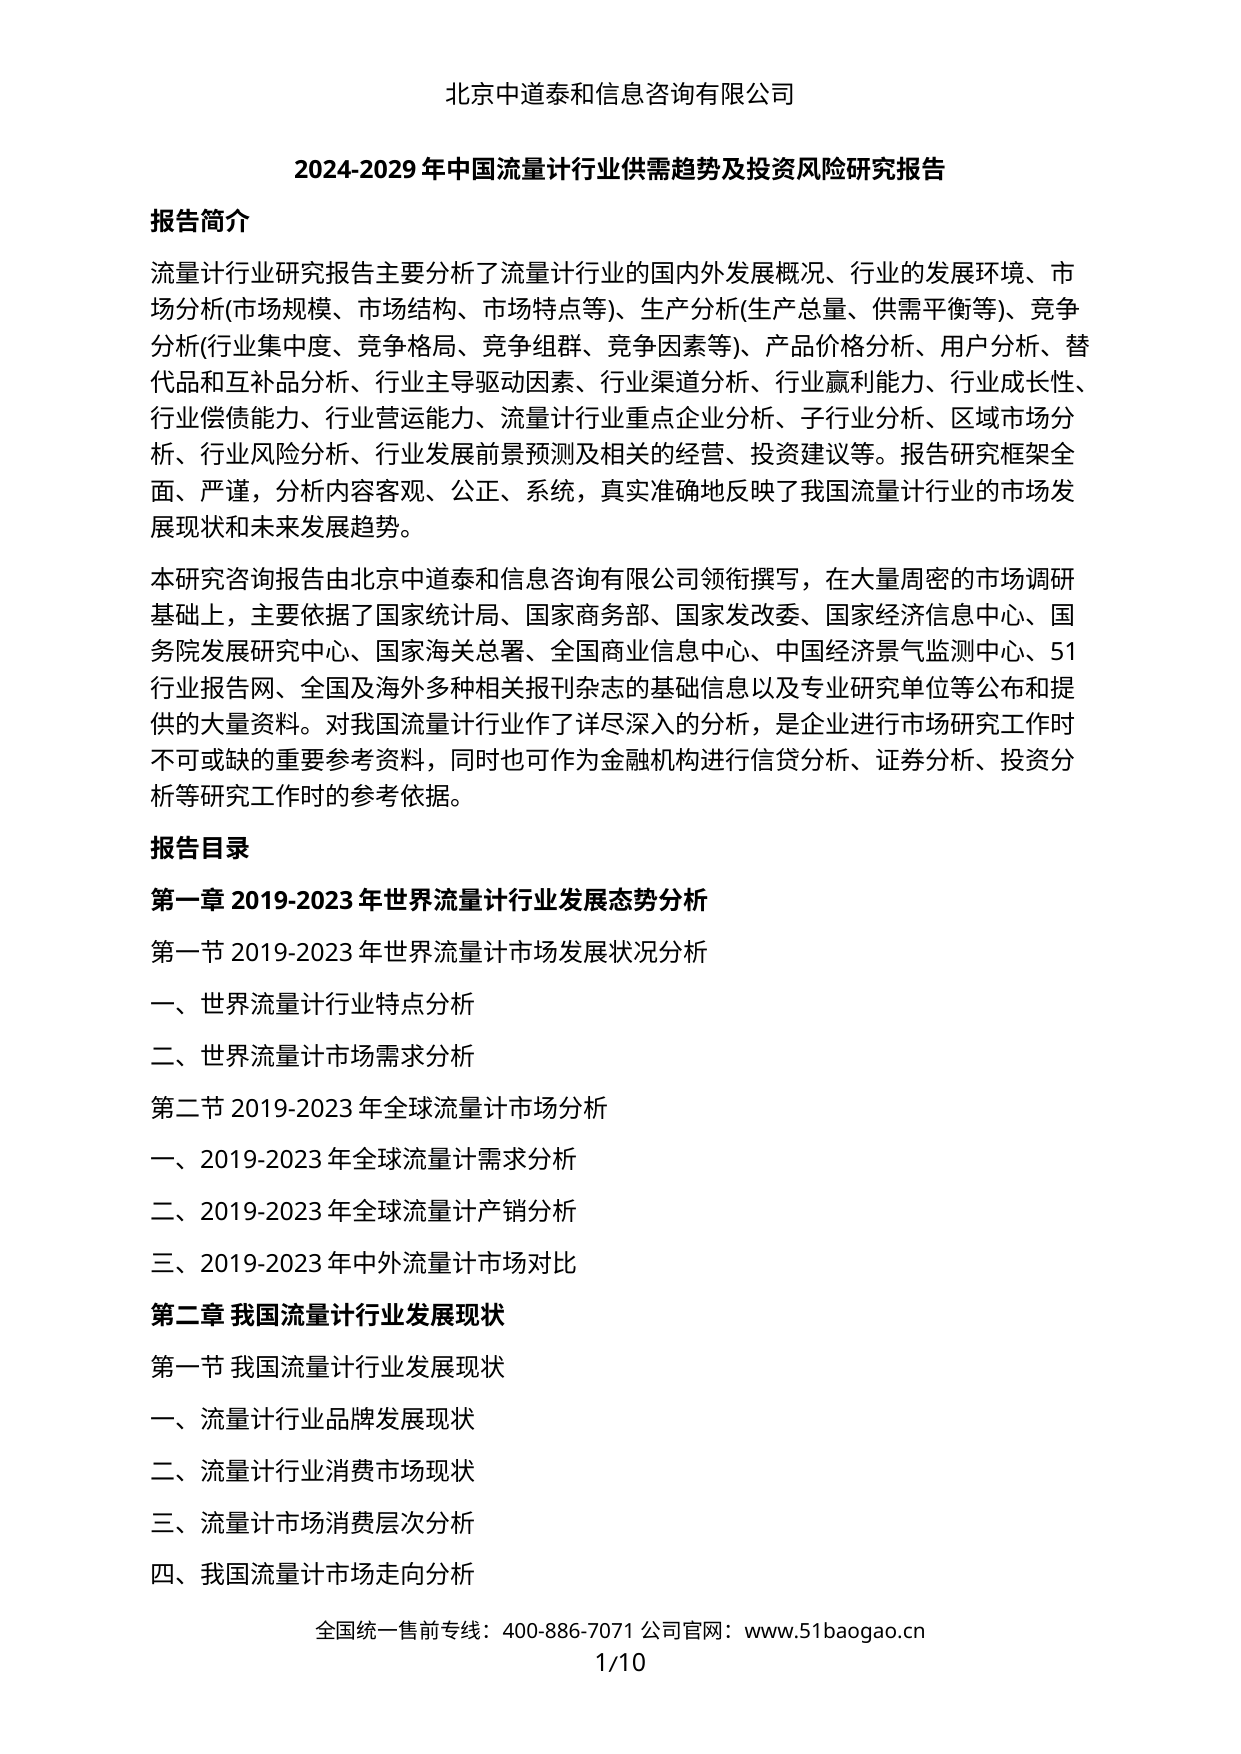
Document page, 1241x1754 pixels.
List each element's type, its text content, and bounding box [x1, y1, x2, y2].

text 报告简介 [150, 202, 1090, 238]
text 本研究咨询报告由北京中道泰和信息咨询有限公司领衔撰写，在大量周密的市场调研基础上，主要依据了国家统计局、国家商务部、国家发改委、国家经济信息中心、国务院发展研究中心、国家海关总署、全国商业信息中心、中国经济景气监测中心、51行业报告网、全国及海外多种相关报刊杂志的基础信息以及专业研究单位等公布和提供的大量资料。对我国流量计行业作了详尽深入的分析，是企业进行市场研究工作时不可或缺的重要参考资料，同时也可作为金融机构进行信贷分析、证券分析、投资分析等研究工作时的参考依据。 [150, 559, 1090, 813]
text 三、流量计市场消费层次分析 [150, 1503, 1090, 1539]
text 流量计行业研究报告主要分析了流量计行业的国内外发展概况、行业的发展环境、市场分析(市场规模、市场结构、市场特点等)、生产分析(生产总量、供需平衡等)、竞争分析(行业集中度、竞争格局、竞争组群、竞争因素等)、产品价格分析、用户分析、替代品和互补品分析、行业主导驱动因素、行业渠道分析、行业赢利能力、行业成长性、行业偿债能力、行业营运能力、流量计行业重点企业分析、子行业分析、区域市场分析、行业风险分析、行业发展前景预测及相关的经营、投资建议等。报告研究框架全面、严谨，分析内容客观、公正、系统，真实准确地反映了我国流量计行业的市场发展现状和未来发展趋势。 [150, 254, 1090, 544]
text 报告目录 [150, 829, 1090, 865]
text 四、我国流量计市场走向分析 [150, 1555, 1090, 1591]
text 第二节 2019-2023年全球流量计市场分析 [150, 1088, 1090, 1124]
text 第二章 我国流量计行业发展现状 [150, 1296, 1090, 1332]
text 第一节 我国流量计行业发展现状 [150, 1347, 1090, 1384]
text 三、2019-2023年中外流量计市场对比 [150, 1244, 1090, 1280]
text 第一章 2019-2023年世界流量计行业发展态势分析 [150, 881, 1090, 917]
text 一、世界流量计行业特点分析 [150, 984, 1090, 1021]
text 二、流量计行业消费市场现状 [150, 1451, 1090, 1487]
text 第一节 2019-2023年世界流量计市场发展状况分析 [150, 932, 1090, 969]
text 一、2019-2023年全球流量计需求分析 [150, 1140, 1090, 1176]
text 二、2019-2023年全球流量计产销分析 [150, 1192, 1090, 1228]
text 一、流量计行业品牌发展现状 [150, 1399, 1090, 1436]
text 2024-2029年中国流量计行业供需趋势及投资风险研究报告 [150, 150, 1090, 186]
text 二、世界流量计市场需求分析 [150, 1036, 1090, 1072]
